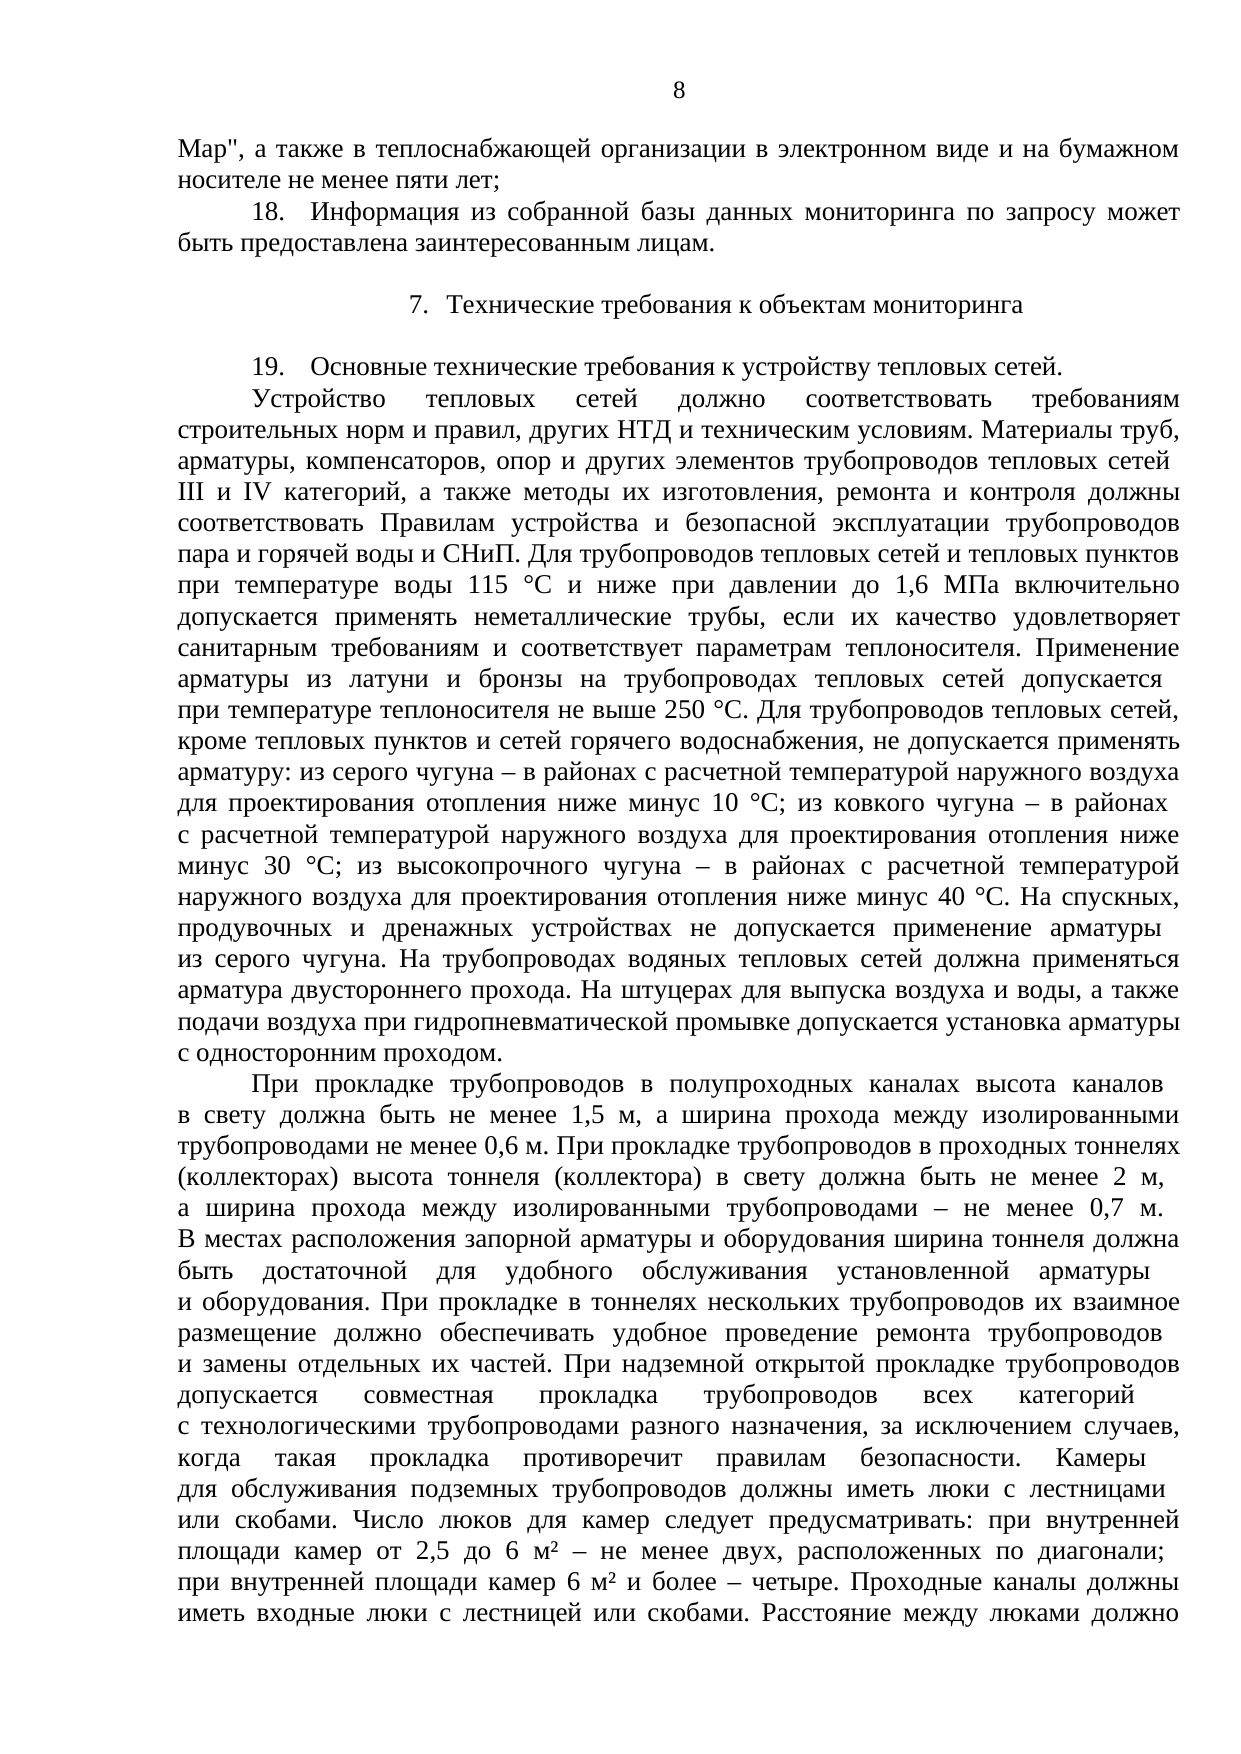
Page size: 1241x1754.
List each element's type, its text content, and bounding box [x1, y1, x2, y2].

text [177, 132, 1181, 195]
text 18. Информация из собранной базы данных мониторинга по запросу может быть предоставлена заинтересованным лицам. [177, 195, 1181, 257]
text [177, 1067, 1181, 1627]
list Технические требования к объектам мониторинга [251, 288, 1181, 319]
text Устройство тепловых сетей должно соответствовать требованиям строительных норм и правил, других НТД и техническим условиям. Материалы труб, арматуры, компенсаторов, опор и других элементов трубопроводов тепловых сетей III и IV категорий, а также методы их изготовления, ремонта и контроля должны соответствовать Правилам устройства и безопасной эксплуатации трубопроводов пара и горячей воды и СНиП. Для трубопроводов тепловых сетей и тепловых пунктов при температуре воды 115 °С и ниже при давлении до 1,6 МПа включительно допускается применять неметаллические трубы, если их качество удовлетворяет санитарным требованиям и соответствует параметрам теплоносителя. Применение арматуры из латуни и бронзы на трубопроводах тепловых сетей допускается при температуре теплоносителя не выше 250 °С. Для трубопроводов тепловых сетей, кроме тепловых пунктов и сетей горячего водоснабжения, не допускается применять арматуру: из серого чугуна – в районах с расчетной температурой наружного воздуха для проектирования отопления ниже минус 10 °С; из ковкого чугуна – в районах с расчетной температурой наружного воздуха для проектирования отопления ниже минус 30 °С; из высокопрочного чугуна – в районах с расчетной температурой наружного воздуха для проектирования отопления ниже минус 40 °С. На спускных, продувочных и дренажных устройствах не допускается применение арматуры из серого чугуна. На трубопроводах водяных тепловых сетей должна применяться арматура двустороннего прохода. На штуцерах для выпуска воздуха и воды, а также подачи воздуха при гидропневматической промывке допускается установка арматуры с односторонним проходом. [177, 382, 1181, 1067]
text 19. Основные технические требования к устройству тепловых сетей. [177, 351, 1181, 382]
